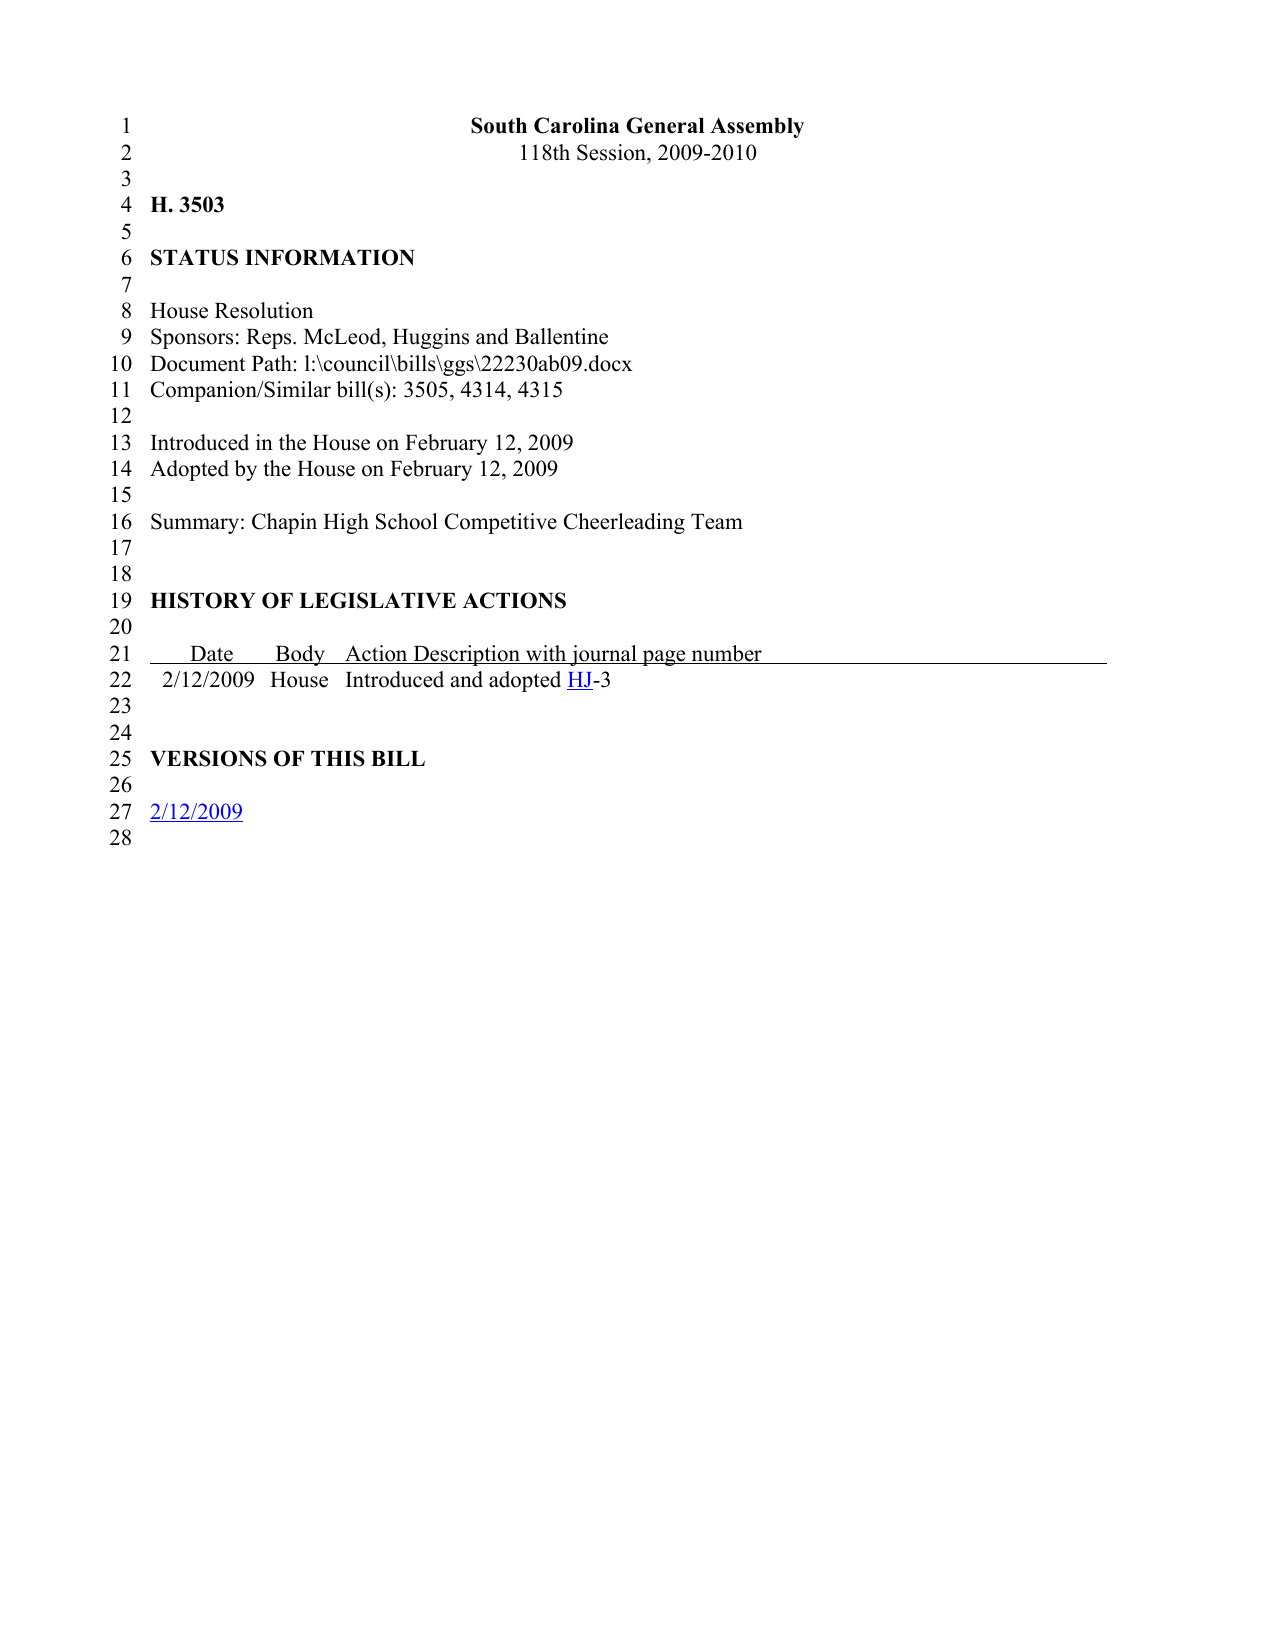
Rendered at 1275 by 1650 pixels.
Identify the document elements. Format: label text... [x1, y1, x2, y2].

text 2/12/2009 House Introduced and adopted HJ-3 [150, 666, 1125, 692]
text South Carolina General Assembly [150, 112, 1125, 139]
text STATUS INFORMATION [150, 244, 1125, 271]
text Companion/Similar bill(s): 3505, 4314, 4315 [150, 376, 1125, 402]
text Sponsors: Reps. McLeod, Huggins and Ballentine [150, 323, 1125, 350]
text H. 3503 [150, 192, 1125, 218]
text 2/12/2009 [150, 798, 1125, 824]
text Summary: Chapin High School Competitive Cheerleading Team [150, 508, 1125, 534]
text Document Path: l:\council\bills\ggs\22230ab09.docx [150, 350, 1125, 376]
text HISTORY OF LEGISLATIVE ACTIONS [150, 587, 1125, 613]
text Introduced in the House on February 12, 2009 [150, 429, 1125, 455]
text House Resolution [150, 297, 1125, 323]
text Adopted by the House on February 12, 2009 [150, 455, 1125, 481]
text Date Body Action Description with journal page number [150, 639, 1125, 666]
text 118th Session, 2009-2010 [150, 139, 1125, 165]
text VERSIONS OF THIS BILL [150, 745, 1125, 771]
